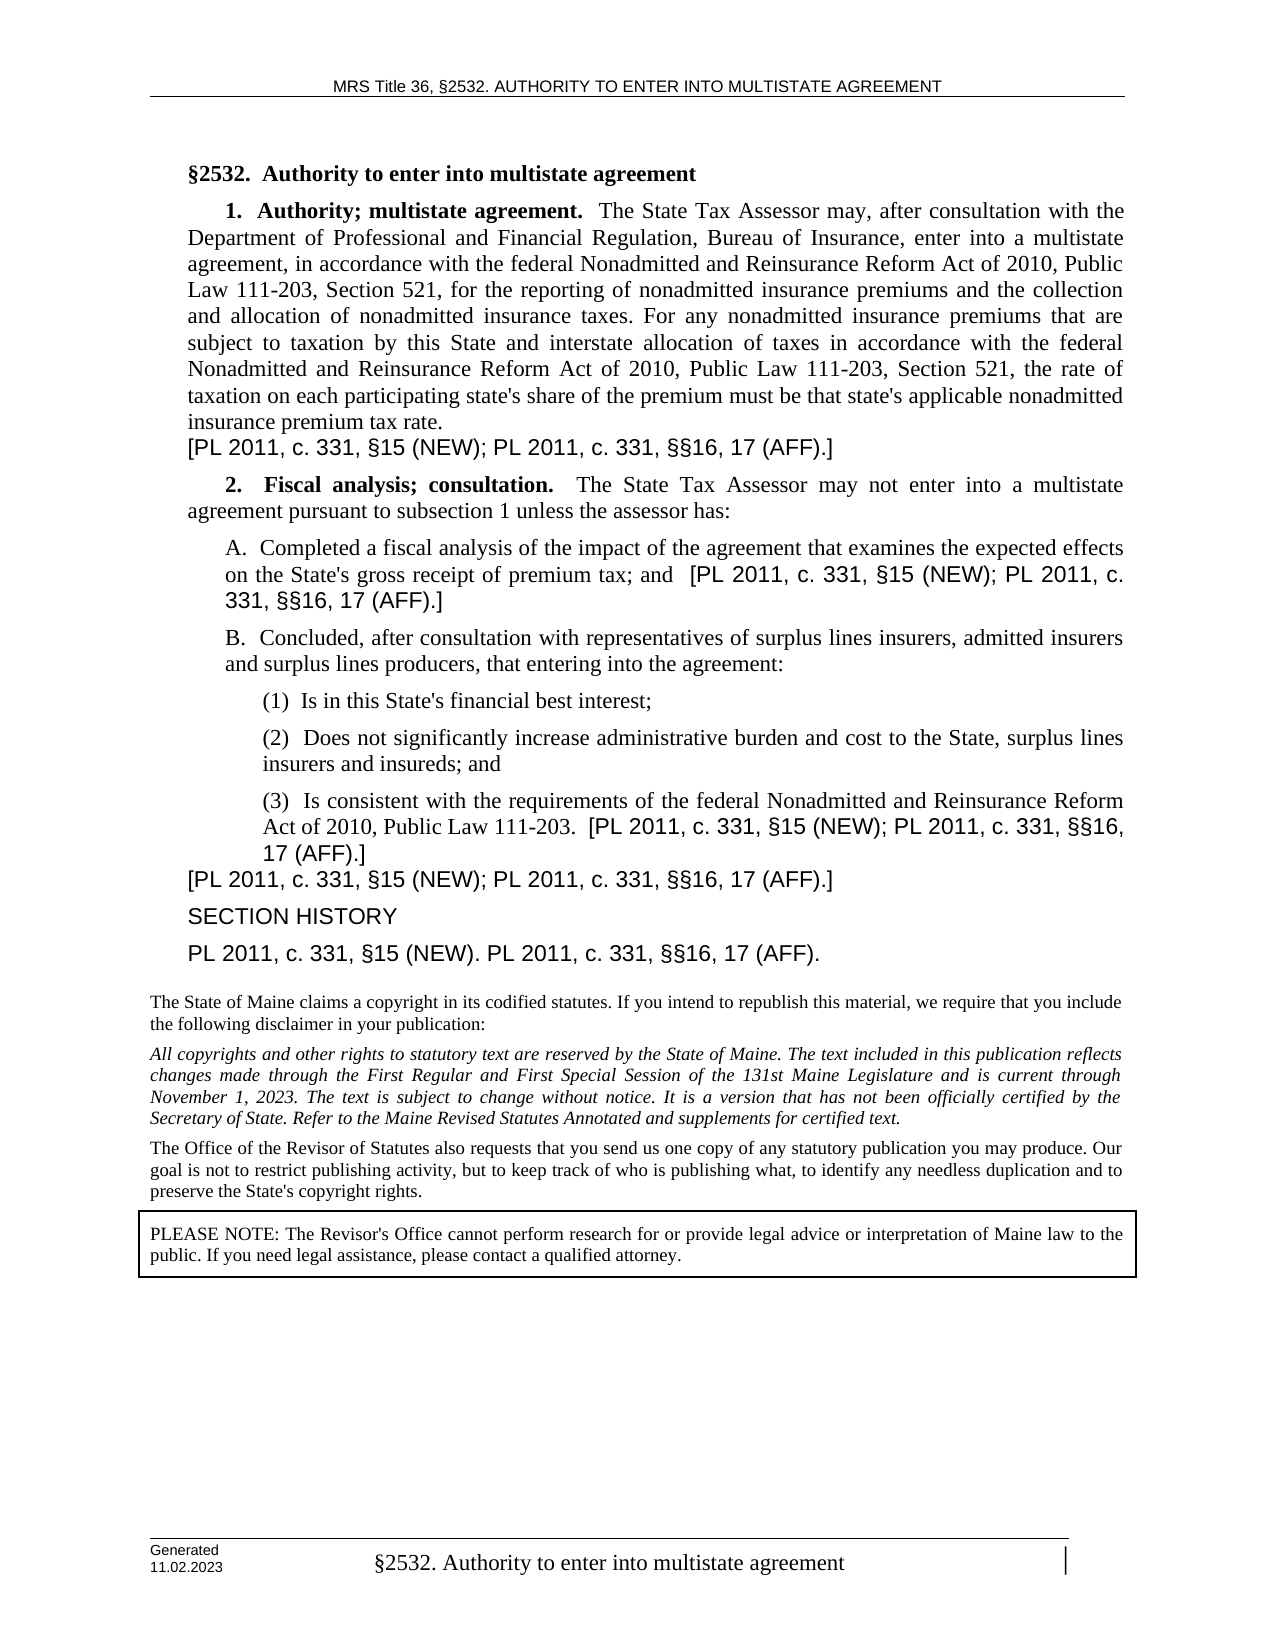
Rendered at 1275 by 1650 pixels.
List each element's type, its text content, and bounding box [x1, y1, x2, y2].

text PL 2011, c. 331, §15 (NEW). PL 2011, c. 331, §§16, 17 (AFF). [187, 939, 1125, 966]
text B. Concluded, after consultation with representatives of surplus lines insurers, admitted insurers and surplus lines producers, that entering into the agreement: [225, 624, 1125, 677]
text (1) Is in this State's financial best interest; [262, 687, 1125, 713]
text All copyrights and other rights to statutory text are reserved by the State of Maine. The text included in this publication reflects changes made through the First Regular and First Special Session of the 131st Maine Legislature and is current through November 1, 2023 . The text is subject to change without notice. It is a version that has not been officially certified by the Secretary of State. Refer to the Maine Revised Statutes Annotated and supplements for certified text. [150, 1042, 1125, 1129]
text SECTION HISTORY [187, 903, 1125, 929]
text PLEASE NOTE: The Revisor's Office cannot perform research for or provide legal advice or interpretation of Maine law to the public. If you need legal assistance, please contact a qualified attorney. [140, 1212, 1135, 1276]
text [PL 2011, c. 331, §15 (NEW); PL 2011, c. 331, §§16, 17 (AFF).] [187, 434, 1125, 461]
text A. Completed a fiscal analysis of the impact of the agreement that examines the expected effects on the State's gross receipt of premium tax; and [PL 2011, c. 331, §15 (NEW); PL 2011, c. 331, §§16, 17 (AFF).] [225, 534, 1125, 613]
text (3) Is consistent with the requirements of the federal Nonadmitted and Reinsurance Reform Act of 2010, Public Law 111-203. [PL 2011, c. 331, §15 (NEW); PL 2011, c. 331, §§16, 17 (AFF).] [262, 787, 1125, 866]
text The State of Maine claims a copyright in its codified statutes. If you intend to republish this material, we require that you include the following disclaimer in your publication: [150, 991, 1125, 1034]
text §2532. Authority to enter into multistate agreement [187, 160, 1125, 187]
text [PL 2011, c. 331, §15 (NEW); PL 2011, c. 331, §§16, 17 (AFF).] [187, 866, 1125, 892]
text (2) Does not significantly increase administrative burden and cost to the State, surplus lines insurers and insureds; and [262, 724, 1125, 776]
text The Office of the Revisor of Statutes also requests that you send us one copy of any statutory publication you may produce. Our goal is not to restrict publishing activity, but to keep track of who is publishing what, to identify any needless duplication and to preserve the State's copyright rights. [150, 1137, 1125, 1202]
text 2. Fiscal analysis; consultation. The State Tax Assessor may not enter into a multistate agreement pursuant to subsection 1 unless the assessor has: [187, 471, 1125, 524]
text 1. Authority; multistate agreement. The State Tax Assessor may, after consultation with the Department of Professional and Financial Regulation, Bureau of Insurance, enter into a multistate agreement, in accordance with the federal Nonadmitted and Reinsurance Reform Act of 2010, Public Law 111-203, Section 521, for the reporting of nonadmitted insurance premiums and the collection and allocation of nonadmitted insurance taxes. For any nonadmitted insurance premiums that are subject to taxation by this State and interstate allocation of taxes in accordance with the federal Nonadmitted and Reinsurance Reform Act of 2010, Public Law 111-203, Section 521, the rate of taxation on each participating state's share of the premium must be that state's applicable nonadmitted insurance premium tax rate. [187, 197, 1125, 434]
